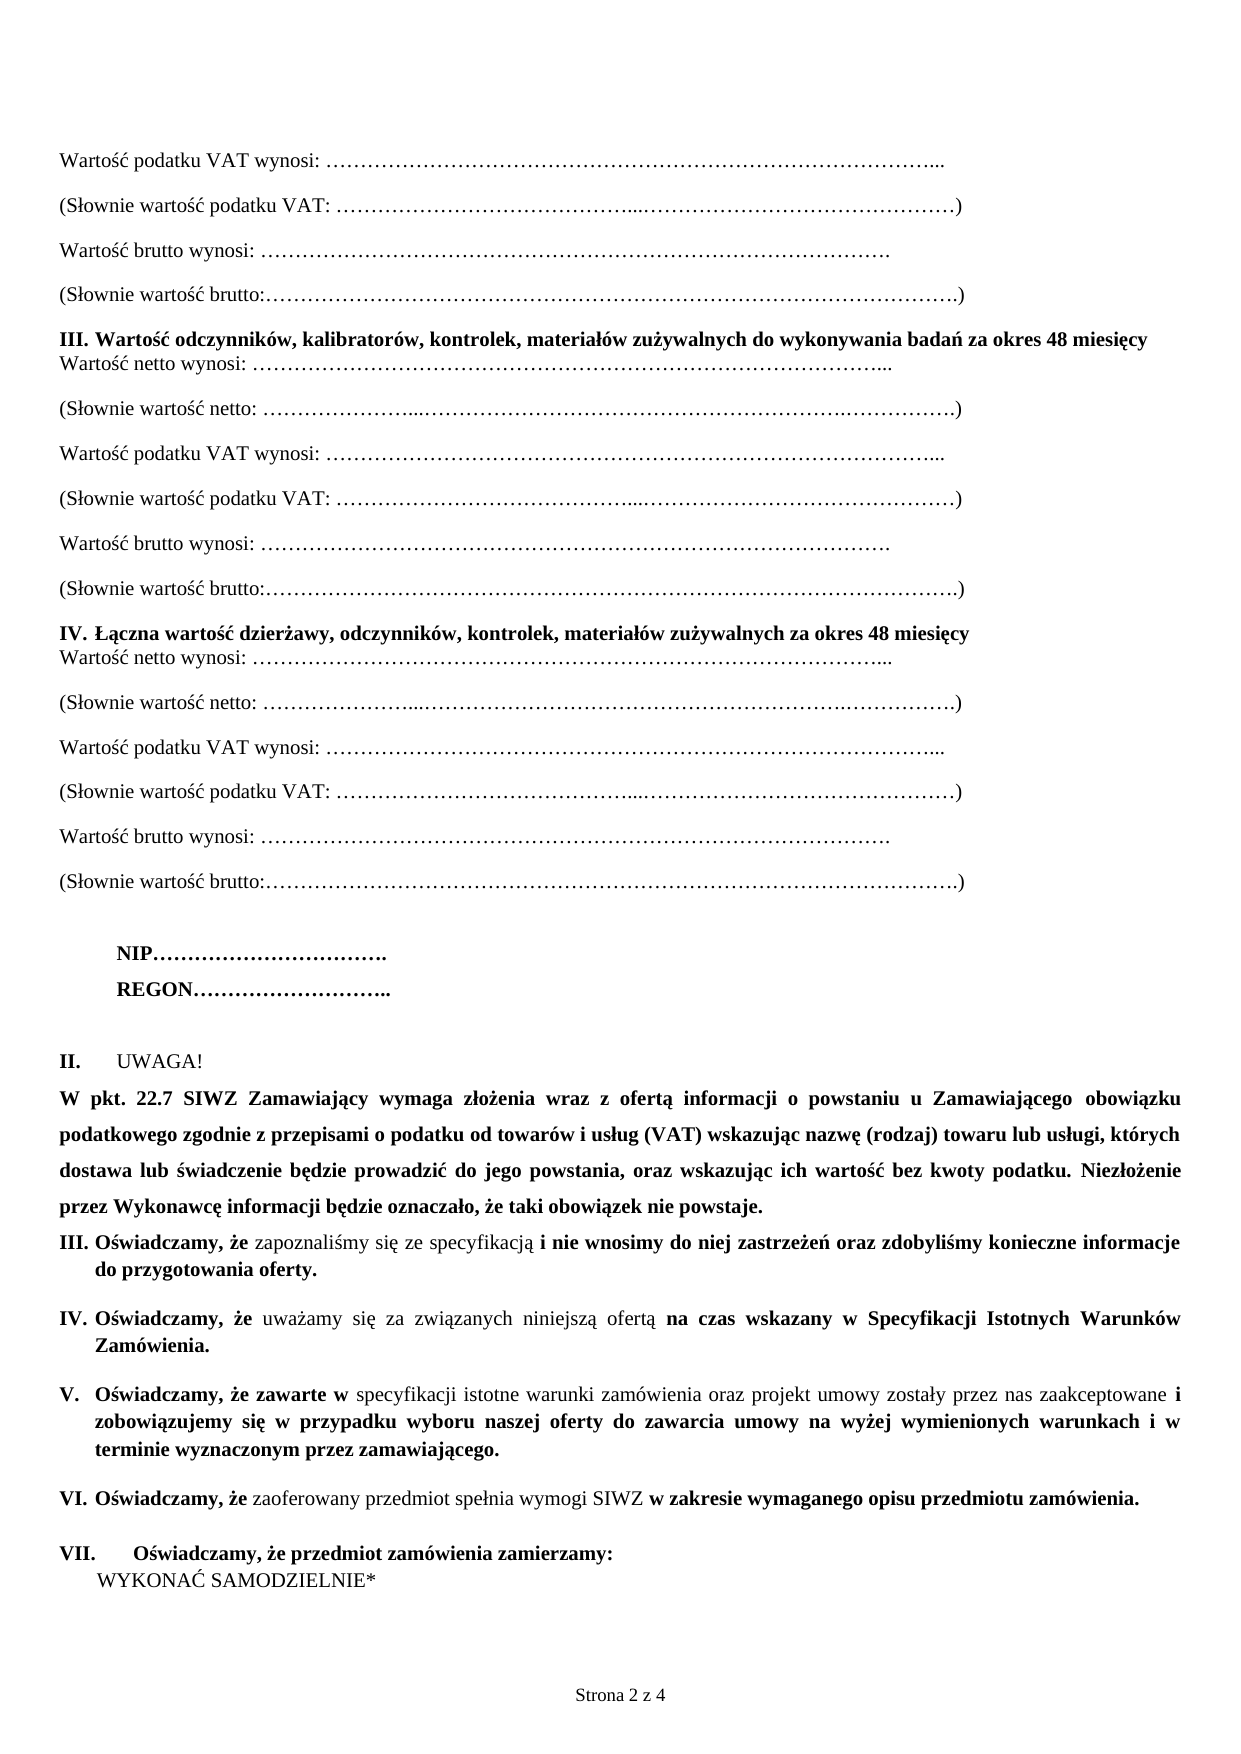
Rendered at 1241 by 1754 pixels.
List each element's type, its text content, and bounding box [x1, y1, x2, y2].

list Wartość odczynników, kalibratorów, kontrolek, materiałów zużywalnych do wykonywania badań za okres 48 miesięcy [59, 327, 1181, 351]
text (Słownie wartość brutto:……………………………………………………………………………………….) [59, 869, 1181, 893]
text (Słownie wartość netto: …………………...…………………………………………………….…………….) [59, 690, 1181, 714]
text Wartość podatku VAT wynosi: ……………………………………………………………………………... [59, 148, 1181, 172]
list Oświadczamy, że zawarte w specyfikacji istotne warunki zamówienia oraz projekt umowy zostały przez nas zaakceptowane i zobowiązujemy się w przypadku wyboru naszej oferty do zawarcia umowy na wyżej wymienionych warunkach i w terminie wyznaczonym przez zamawiającego. [59, 1382, 1181, 1461]
list Oświadczamy, że przedmiot zamówienia zamierzamy: [59, 1541, 1181, 1565]
text Wartość podatku VAT wynosi: ……………………………………………………………………………... [59, 441, 1181, 465]
text Wartość podatku VAT wynosi: ……………………………………………………………………………... [59, 734, 1181, 759]
text Wartość brutto wynosi: ………………………………………………………………………………. [59, 237, 1181, 262]
list Oświadczamy, że uważamy się za związanych niniejszą ofertą na czas wskazany w Specyfikacji Istotnych Warunków Zamówienia. [59, 1306, 1181, 1357]
list Oświadczamy, że zapoznaliśmy się ze specyfikacją i nie wnosimy do niej zastrzeżeń oraz zdobyliśmy konieczne informacje do przygotowania oferty. [59, 1230, 1181, 1281]
text NIP……………………………. [116, 941, 1181, 965]
text Wartość netto wynosi: ………………………………………………………………………………... [59, 351, 1181, 375]
text Wartość netto wynosi: ………………………………………………………………………………... [59, 645, 1181, 669]
text Wartość brutto wynosi: ………………………………………………………………………………. [59, 531, 1181, 555]
text WYKONAĆ SAMODZIELNIE* [97, 1568, 1181, 1592]
list UWAGA! [59, 1049, 1181, 1073]
list Łączna wartość dzierżawy, odczynników, kontrolek, materiałów zużywalnych za okres 48 miesięcy [59, 621, 1181, 645]
text Wartość brutto wynosi: ………………………………………………………………………………. [59, 824, 1181, 848]
text (Słownie wartość podatku VAT: ……………………………………...………………………………………) [59, 486, 1181, 510]
text (Słownie wartość netto: …………………...…………………………………………………….…………….) [59, 396, 1181, 420]
text REGON……………………….. [116, 977, 1181, 1001]
text (Słownie wartość podatku VAT: ……………………………………...………………………………………) [59, 193, 1181, 217]
text W pkt. 22.7 SIWZ Zamawiający wymaga złożenia wraz z ofertą informacji o powstaniu u Zamawiającego obowiązku podatkowego zgodnie z przepisami o podatku od towarów i usług (VAT) wskazując nazwę (rodzaj) towaru lub usługi, których dostawa lub świadczenie będzie prowadzić do jego powstania, oraz wskazując ich wartość bez kwoty podatku. Niezłożenie przez Wykonawcę informacji będzie oznaczało, że taki obowiązek nie powstaje. [59, 1086, 1181, 1218]
list Oświadczamy, że zaoferowany przedmiot spełnia wymogi SIWZ w zakresie wymaganego opisu przedmiotu zamówienia. [59, 1485, 1181, 1509]
text (Słownie wartość brutto:……………………………………………………………………………………….) [59, 282, 1181, 306]
text (Słownie wartość podatku VAT: ……………………………………...………………………………………) [59, 779, 1181, 803]
text (Słownie wartość brutto:……………………………………………………………………………………….) [59, 576, 1181, 600]
